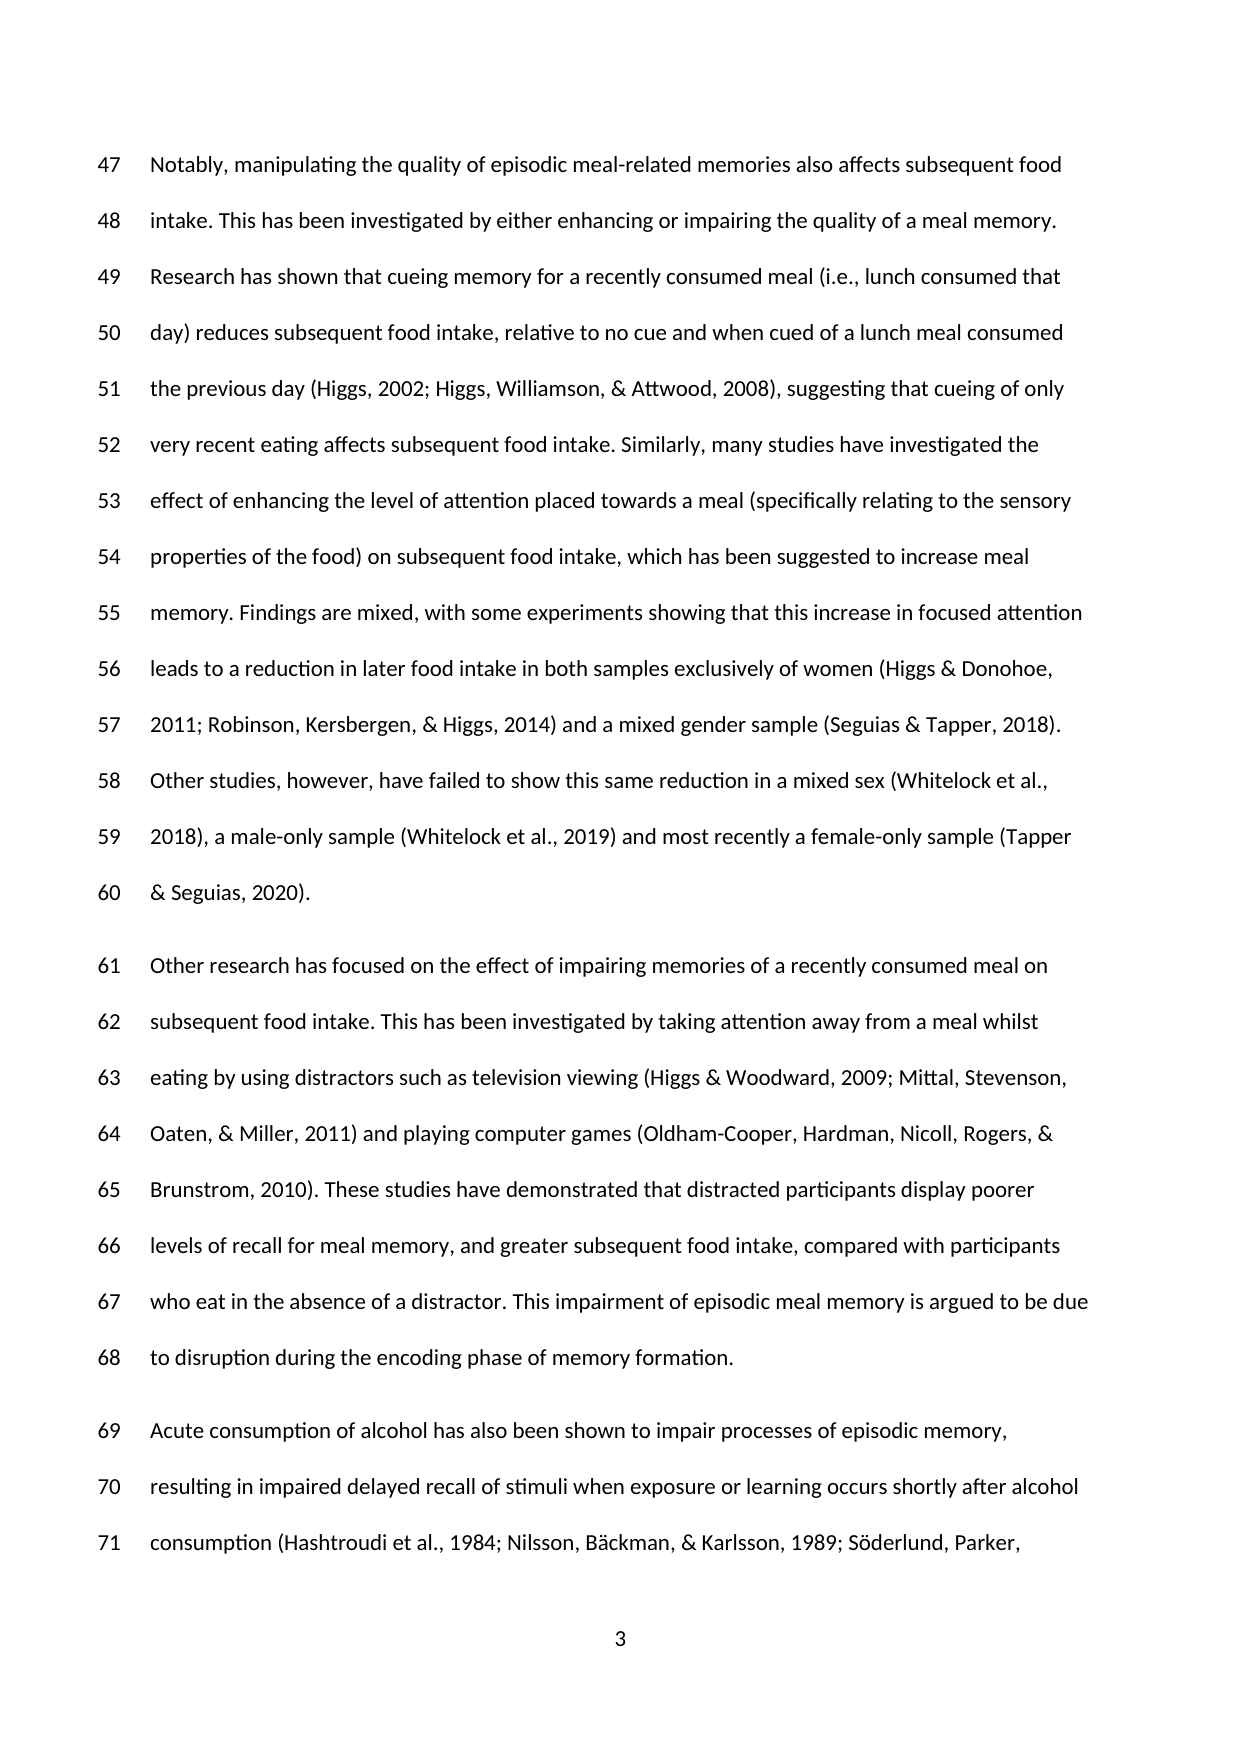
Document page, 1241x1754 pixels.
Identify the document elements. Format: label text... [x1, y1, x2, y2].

text Notably, manipulating the quality of episodic meal-related memories also affects subsequent food intake. This has been investigated by either enhancing or impairing the quality of a meal memory. Research has shown that cueing memory for a recently consumed meal (i.e., lunch consumed that day) reduces subsequent food intake, relative to no cue and when cued of a lunch meal consumed the previous day (Higgs, 2002; Higgs, Williamson, & Attwood, 2008), suggesting that cueing of only very recent eating affects subsequent food intake. Similarly, many studies have investigated the effect of enhancing the level of attention placed towards a meal (specifically relating to the sensory properties of the food) on subsequent food intake, which has been suggested to increase meal memory. Findings are mixed, with some experiments showing that this increase in focused attention leads to a reduction in later food intake in both samples exclusively of women (Higgs & Donohoe, 2011; Robinson, Kersbergen, & Higgs, 2014) and a mixed gender sample (Seguias & Tapper, 2018). Other studies, however, have failed to show this same reduction in a mixed sex (Whitelock et al., 2018), a male-only sample (Whitelock et al., 2019) and most recently a female-only sample (Tapper & Seguias, 2020). [150, 150, 1090, 907]
text Other research has focused on the effect of impairing memories of a recently consumed meal on subsequent food intake. This has been investigated by taking attention away from a meal whilst eating by using distractors such as television viewing (Higgs & Woodward, 2009; Mittal, Stevenson, Oaten, & Miller, 2011) and playing computer games (Oldham-Cooper, Hardman, Nicoll, Rogers, & Brunstrom, 2010). These studies have demonstrated that distracted participants display poorer levels of recall for meal memory, and greater subsequent food intake, compared with participants who eat in the absence of a distractor. This impairment of episodic meal memory is argued to be due to disruption during the encoding phase of memory formation. [150, 951, 1090, 1372]
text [150, 1416, 1090, 1556]
